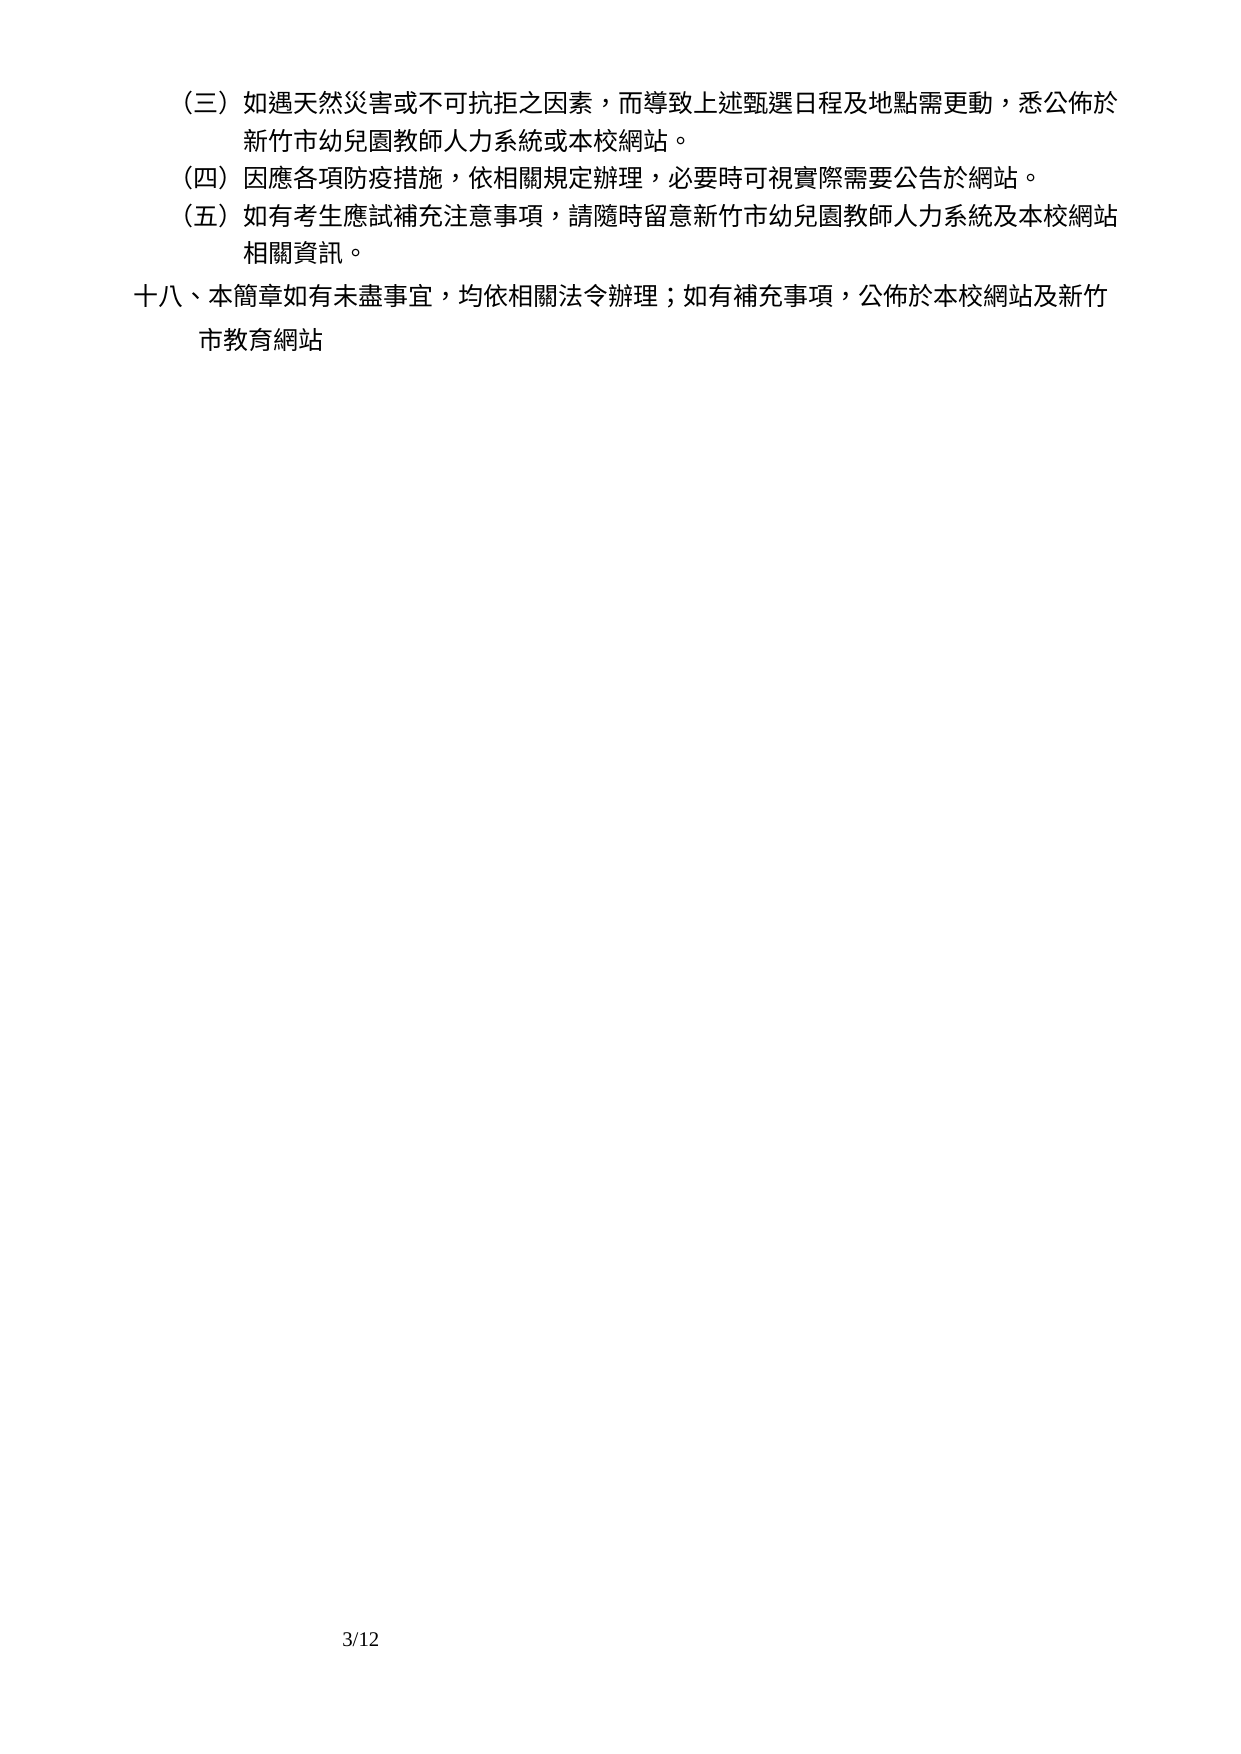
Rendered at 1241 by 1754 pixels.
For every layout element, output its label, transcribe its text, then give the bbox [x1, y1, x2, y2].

text 十八、本簡章如有未盡事宜，均依相關法令辦理；如有補充事項，公佈於本校網站及新竹市教育網站 [133, 270, 1122, 358]
text （五）如有考生應試補充注意事項，請隨時留意新竹市幼兒園教師人力系統及本校網站相關資訊。 [168, 195, 1122, 270]
text （三）如遇天然災害或不可抗拒之因素，而導致上述甄選日程及地點需更動，悉公佈於新竹市幼兒園教師人力系統或本校網站。 [168, 83, 1122, 158]
text （四）因應各項防疫措施，依相關規定辦理，必要時可視實際需要公告於網站。 [168, 158, 1122, 195]
